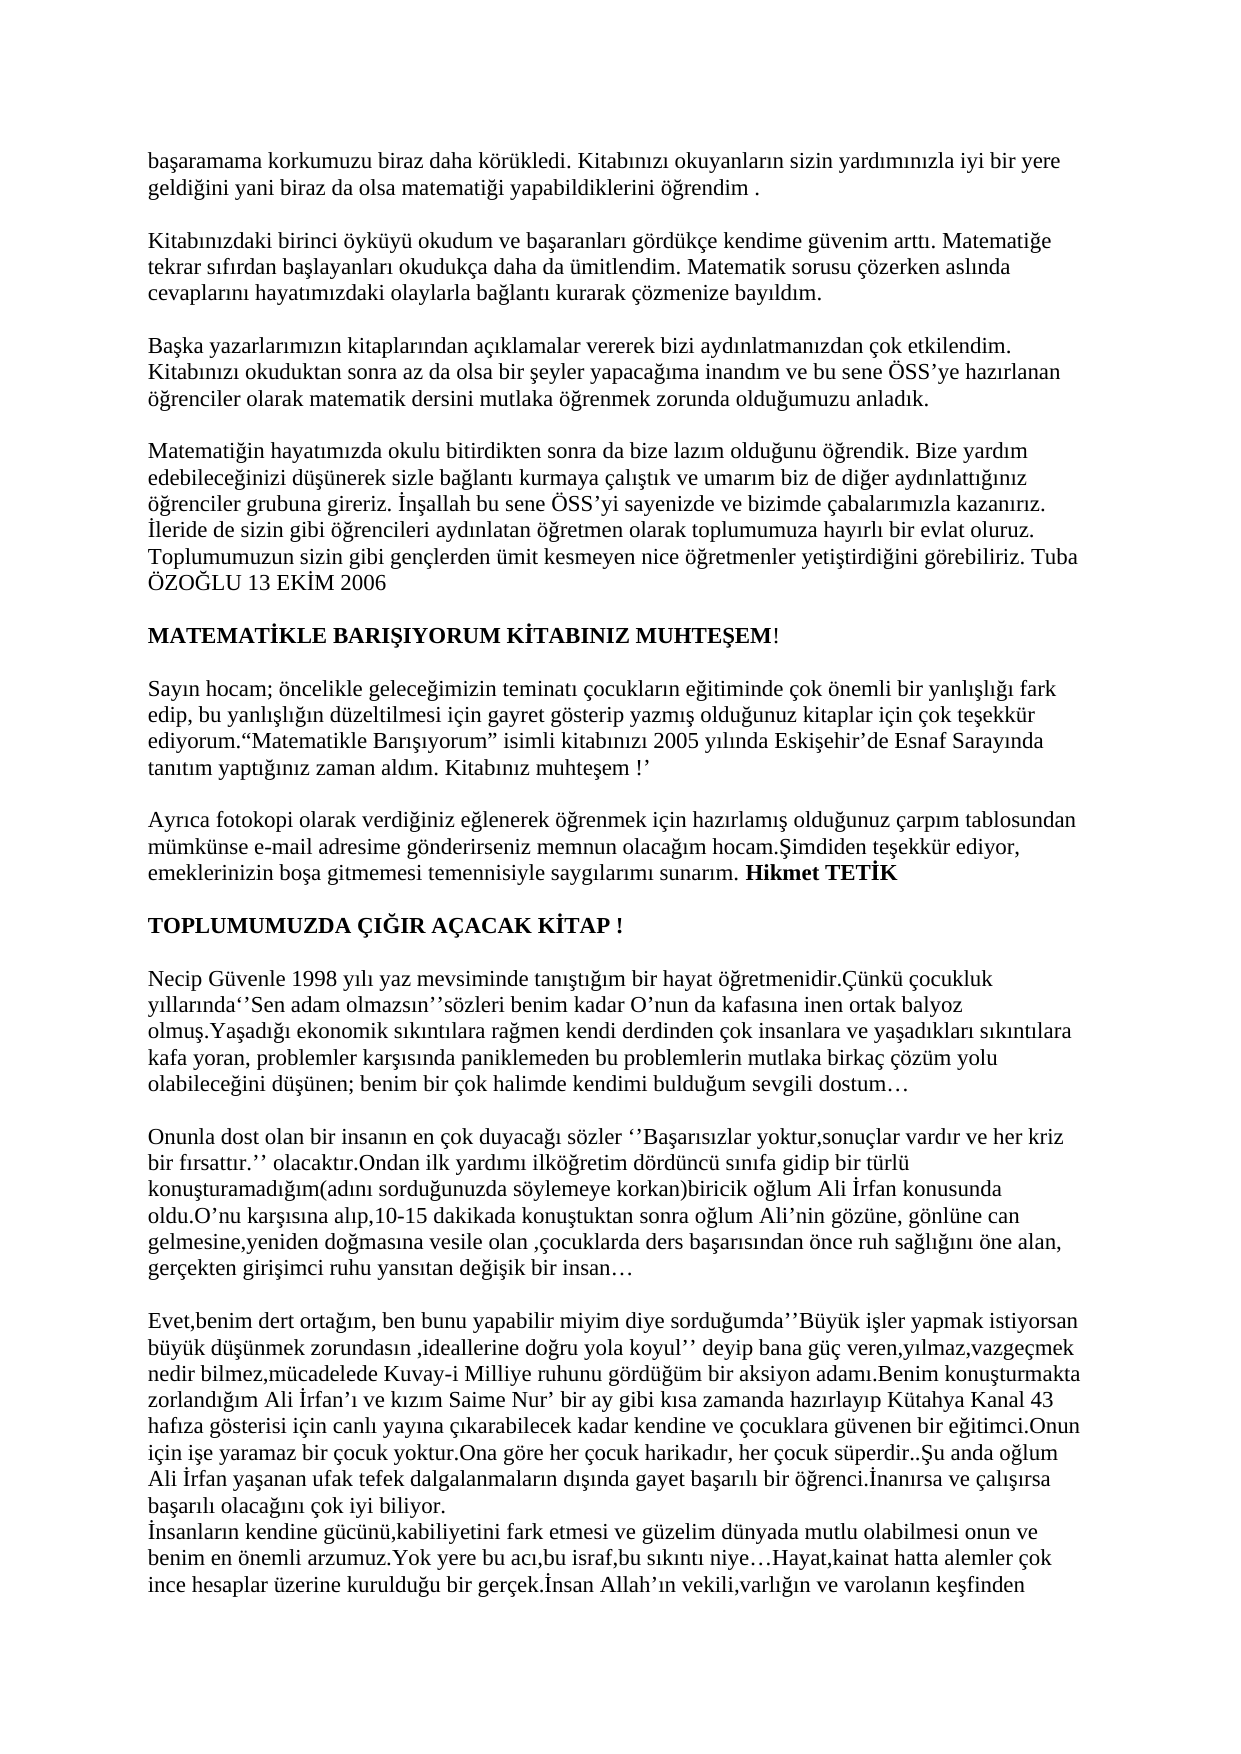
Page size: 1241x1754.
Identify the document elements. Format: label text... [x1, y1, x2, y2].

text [148, 964, 1093, 1597]
text TOPLUMUMUZDA ÇIĞIR AÇACAK KİTAP ! [148, 912, 1093, 938]
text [148, 148, 1093, 886]
